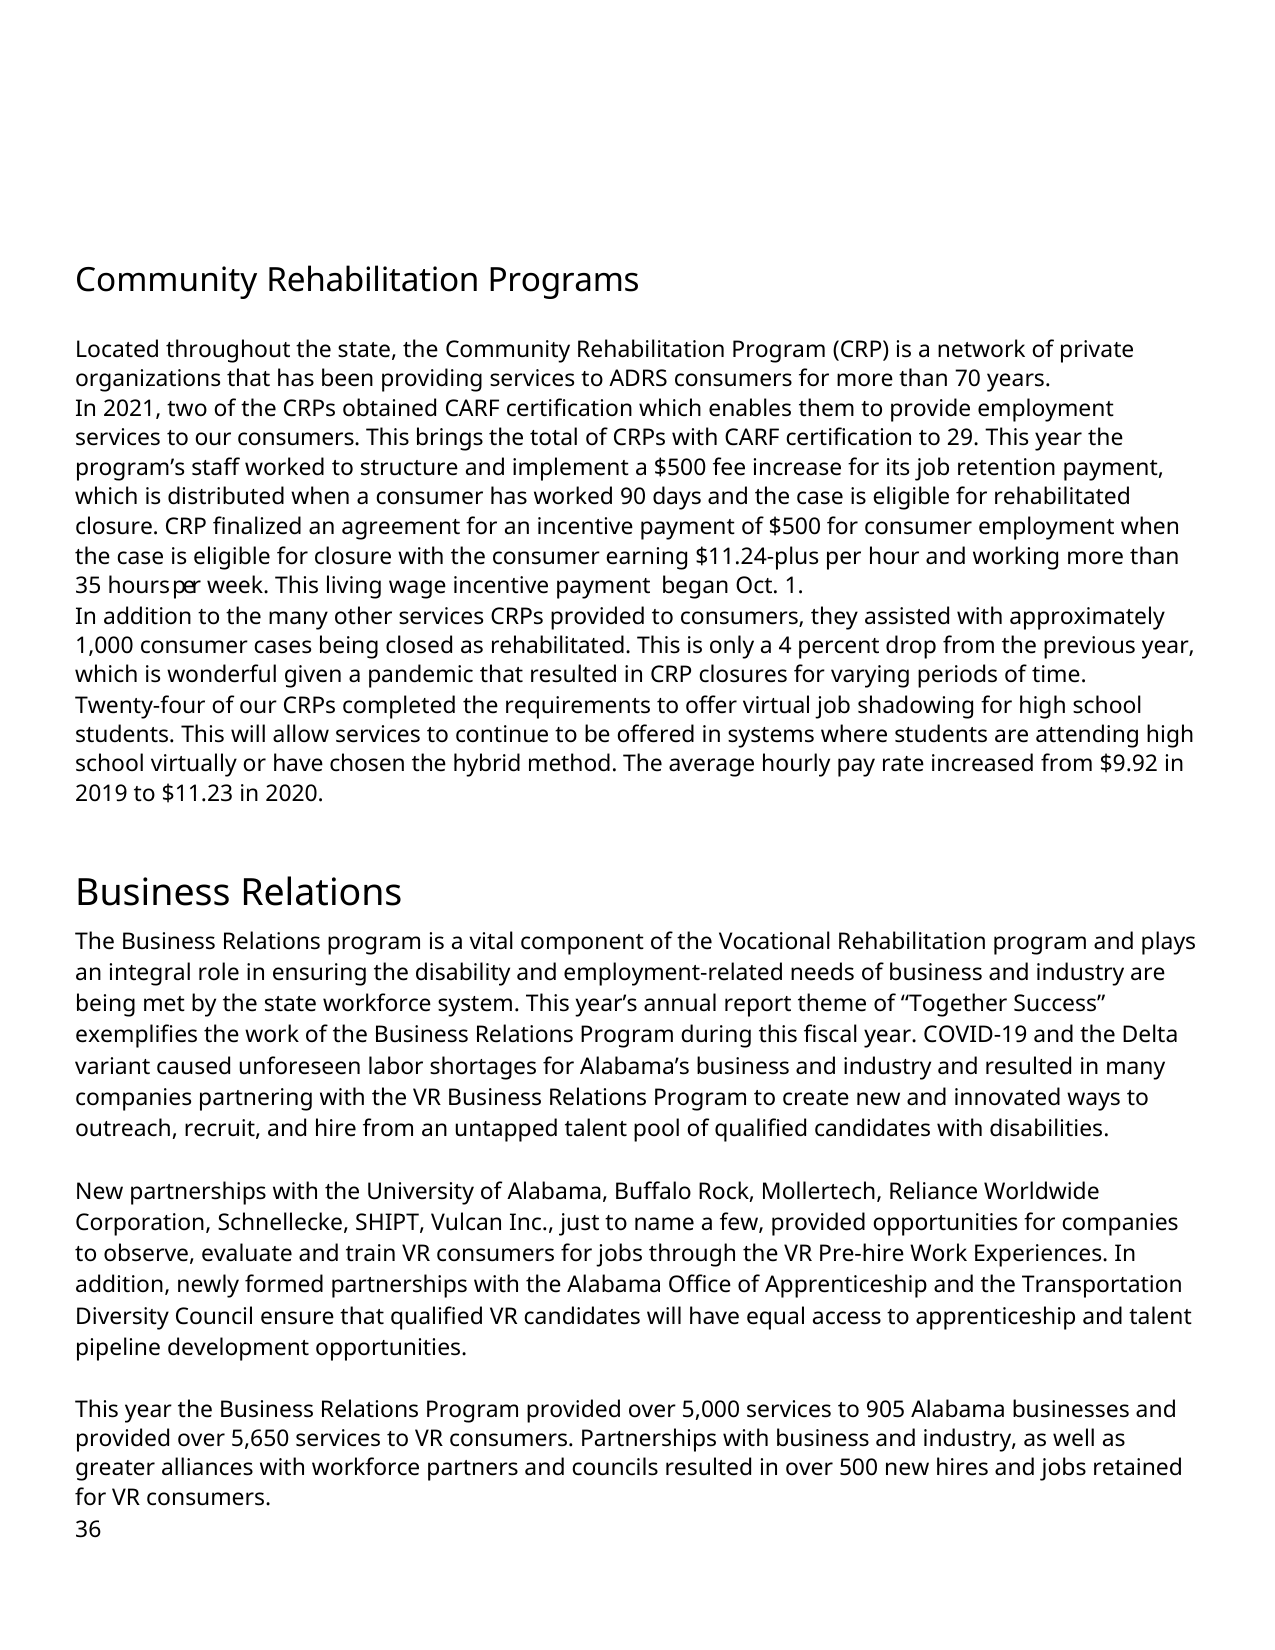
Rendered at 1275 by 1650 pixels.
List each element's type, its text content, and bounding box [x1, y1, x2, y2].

text Business Relations [75, 865, 1200, 916]
text In 2021, two of the CRPs obtained CARF certification which enables them to provide employment services to our consumers. This brings the total of CRPs with CARF certification to 29. This year the program’s staff worked to structure and implement a $500 fee increase for its job retention payment, which is distributed when a consumer has worked 90 days and the case is eligible for rehabilitated closure. CRP finalized an agreement for an incentive payment of $500 for consumer employment when the case is eligible for closure with the consumer earning $11.24-plus per hour and working more than 35 hours per week. This living wage incentive payment began Oct. 1. [75, 393, 1200, 601]
subtitle Community Rehabilitation Programs [75, 262, 1200, 299]
text In addition to the many other services CRPs provided to consumers, they assisted with approximately 1,000 consumer cases being closed as rehabilitated. This is only a 4 percent drop from the previous year, which is wonderful given a pandemic that resulted in CRP closures for varying periods of time. [75, 601, 1200, 689]
text New partnerships with the University of Alabama, Buffalo Rock, Mollertech, Reliance Worldwide Corporation, Schnellecke, SHIPT, Vulcan Inc., just to name a few, provided opportunities for companies to observe, evaluate and train VR consumers for jobs through the VR Pre-hire Work Experiences. In addition, newly formed partnerships with the Alabama Office of Apprenticeship and the Transportation Diversity Council ensure that qualified VR candidates will have equal access to apprenticeship and talent pipeline development opportunities. [75, 1174, 1200, 1362]
text This year the Business Relations Program provided over 5,000 services to 905 Alabama businesses and provided over 5,650 services to VR consumers. Partnerships with business and industry, as well as greater alliances with workforce partners and councils resulted in over 500 new hires and jobs retained for VR consumers. [75, 1393, 1200, 1512]
text The Business Relations program is a vital component of the Vocational Rehabilitation program and plays an integral role in ensuring the disability and employment-related needs of business and industry are being met by the state workforce system. This year’s annual report theme of “Together Success” exemplifies the work of the Business Relations Program during this fiscal year. COVID-19 and the Delta variant caused unforeseen labor shortages for Alabama’s business and industry and resulted in many companies partnering with the VR Business Relations Program to create new and innovated ways to outreach, recruit, and hire from an untapped talent pool of qualified candidates with disabilities. [75, 924, 1200, 1143]
text Located throughout the state, the Community Rehabilitation Program (CRP) is a network of private organizations that has been providing services to ADRS consumers for more than 70 years. [75, 333, 1200, 393]
text Twenty-four of our CRPs completed the requirements to offer virtual job shadowing for high school students. This will allow services to continue to be offered in systems where students are attending high school virtually or have chosen the hybrid method. The average hourly pay rate increased from $9.92 in 2019 to $11.23 in 2020. [75, 689, 1200, 808]
